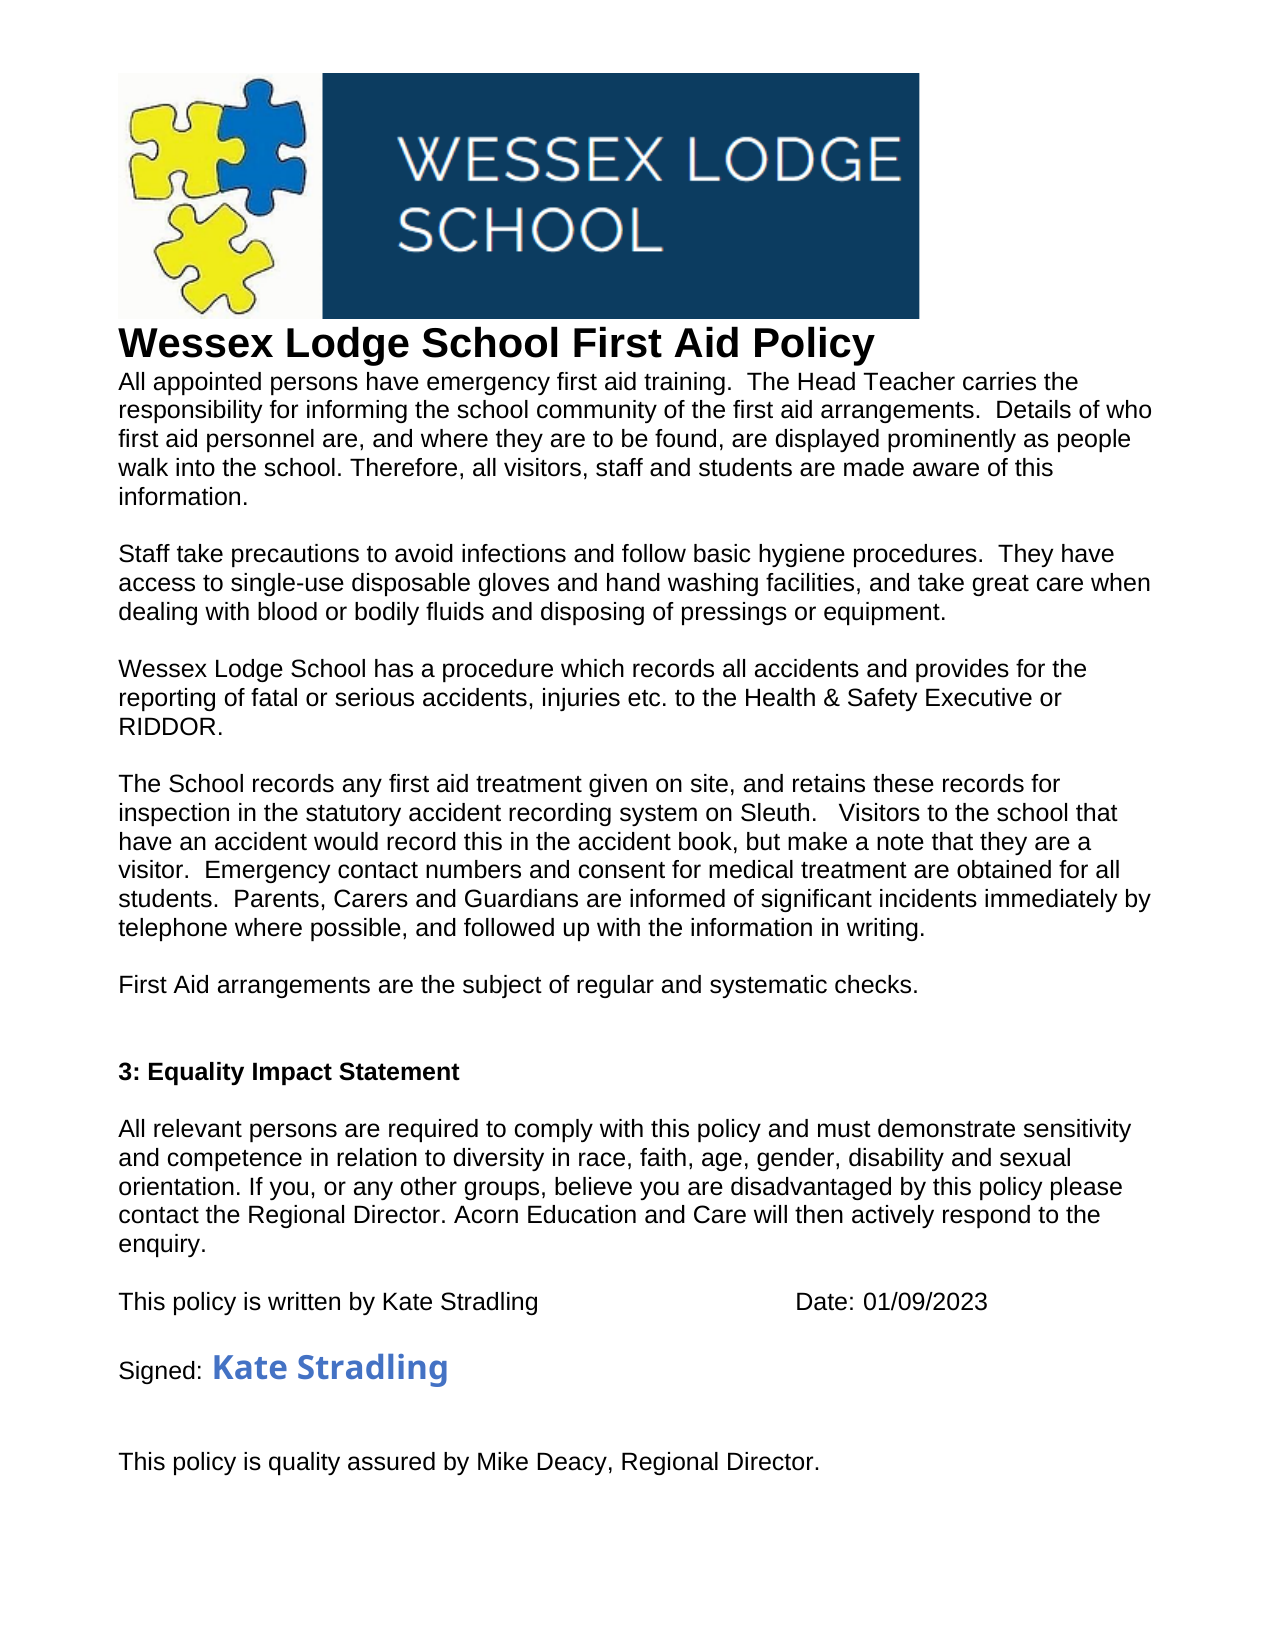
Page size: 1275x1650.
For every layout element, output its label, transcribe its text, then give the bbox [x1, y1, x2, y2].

text This policy is quality assured by Mike Deacy, Regional Director. [118, 1447, 1157, 1476]
text First Aid arrangements are the subject of regular and systematic checks. [118, 970, 1157, 999]
text All relevant persons are required to comply with this policy and must demonstrate sensitivity and competence in relation to diversity in race, faith, age, gender, disability and sexual orientation. If you, or any other groups, believe you are disadvantaged by this policy please contact the Regional Director. Acorn Education and Care will then actively respond to the enquiry. [118, 1114, 1157, 1258]
text All appointed persons have emergency first aid training. The Head Teacher carries the responsibility for informing the school community of the first aid arrangements. Details of who first aid personnel are, and where they are to be found, are displayed prominently as people walk into the school. Therefore, all visitors, staff and students are made aware of this information. [118, 367, 1157, 510]
text Staff take precautions to avoid infections and follow basic hygiene procedures. They have access to single-use disposable gloves and hand washing facilities, and take great care when dealing with blood or bodily fluids and disposing of pressings or equipment. [118, 539, 1157, 625]
text This policy is written by Kate Stradling Date: 01/09/2023 [118, 1287, 1157, 1315]
text Wessex Lodge School has a procedure which records all accidents and provides for the reporting of fatal or serious accidents, injuries etc. to the Health & Safety Executive or RIDDOR. [118, 654, 1157, 740]
text The School records any first aid treatment given on site, and retains these records for inspection in the statutory accident recording system on Sleuth. Visitors to the school that have an accident would record this in the accident book, but make a note that they are a visitor. Emergency contact numbers and consent for medical treatment are obtained for all students. Parents, Carers and Guardians are informed of significant incidents immediately by telephone where possible, and followed up with the information in writing. [118, 769, 1157, 942]
text Signed: Kate Stradling [118, 1344, 1157, 1389]
text 3: Equality Impact Statement [118, 1057, 1157, 1085]
picture [118, 73, 920, 319]
